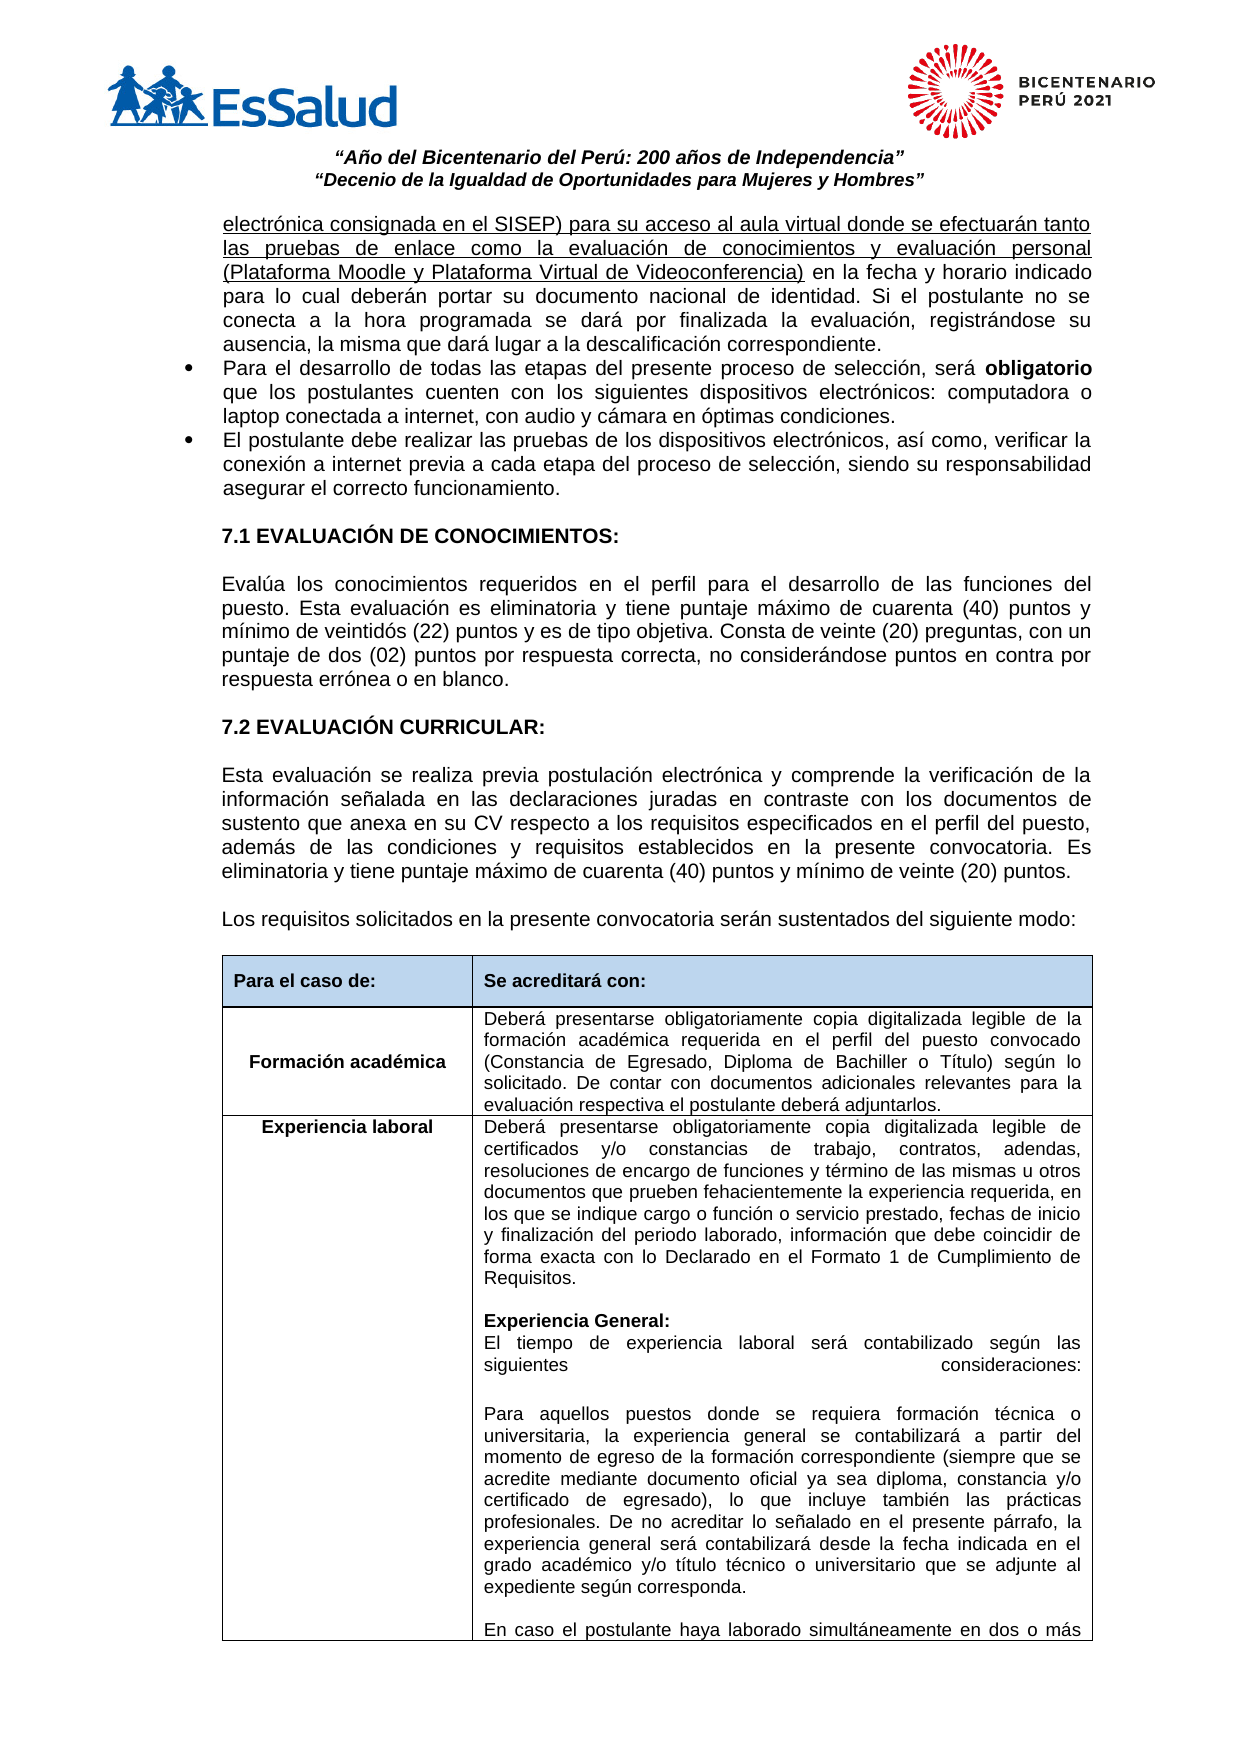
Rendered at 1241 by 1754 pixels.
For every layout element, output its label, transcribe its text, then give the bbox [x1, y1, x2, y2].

text Esta evaluación se realiza previa postulación electrónica y comprende la verificación de la información señalada en las declaraciones juradas en contraste con los documentos de sustento que anexa en su CV respecto a los requisitos especificados en el perfil del puesto, además de las condiciones y requisitos establecidos en la presente convocatoria. Es eliminatoria y tiene puntaje máximo de cuarenta (40) puntos y mínimo de veinte (20) puntos. [221, 763, 1092, 883]
list El postulante debe realizar las pruebas de los dispositivos electrónicos, así como, verificar la conexión a internet previa a cada etapa del proceso de selección, siendo su responsabilidad asegurar el correcto funcionamiento. [185, 428, 1092, 499]
list Para el desarrollo de todas las etapas del presente proceso de selección, será obligatorio que los postulantes cuenten con los siguientes dispositivos electrónicos: computadora o laptop conectada a internet, con audio y cámara en óptimas condiciones. [185, 356, 1092, 428]
picture [901, 38, 1162, 142]
table_header Se acreditará con: [473, 956, 1092, 1006]
table_header Para el caso de: [223, 956, 472, 1006]
picture [82, 33, 426, 157]
text Evalúa los conocimientos requeridos en el perfil para el desarrollo de las funciones del puesto. Esta evaluación es eliminatoria y tiene puntaje máximo de cuarenta (40) puntos y mínimo de veintidós (22) puntos y es de tipo objetiva. Consta de veinte (20) preguntas, con un puntaje de dos (02) puntos por respuesta correcta, no considerándose puntos en contra por respuesta errónea o en blanco. [221, 571, 1092, 691]
text Los requisitos solicitados en la presente convocatoria serán sustentados del siguiente modo: [221, 907, 1092, 931]
table_cell Formación académica [223, 1008, 472, 1115]
table_cell Experiencia laboral [223, 1116, 472, 1640]
table_cell Deberá presentarse obligatoriamente copia digitalizada legible de la formación académica requerida en el perfil del puesto convocado (Constancia de Egresado, Diploma de Bachiller o Título) según lo solicitado. De contar con documentos adicionales relevantes para la evaluación respectiva el postulante deberá adjuntarlos. [473, 1008, 1092, 1115]
text 7.1 EVALUACIÓN DE CONOCIMIENTOS: [148, 523, 1092, 547]
text 7.2 EVALUACIÓN CURRICULAR: [148, 715, 1092, 739]
